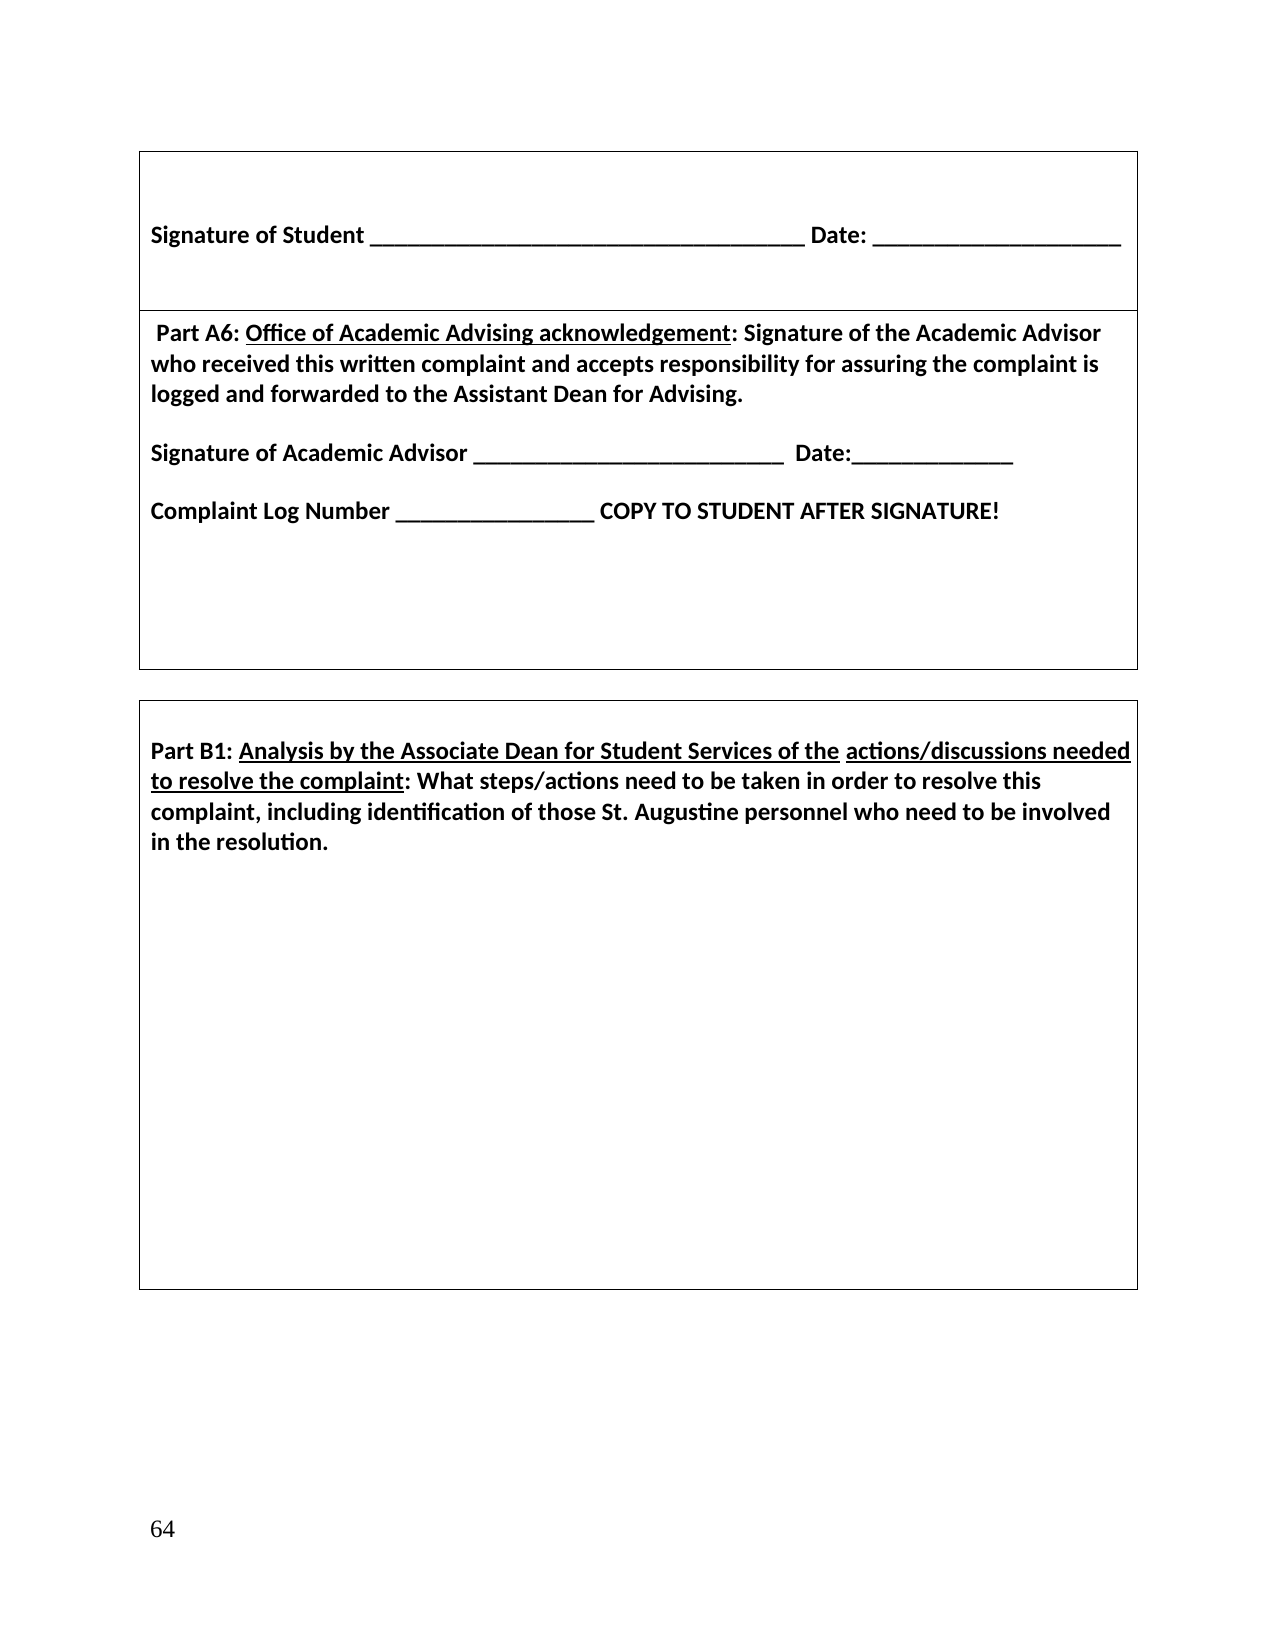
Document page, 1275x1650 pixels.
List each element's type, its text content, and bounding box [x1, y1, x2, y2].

table_header Part B1: Analysis by the Associate Dean for Student Services of the actions/discussions needed to resolve the complaint: What steps/actions need to be taken in order to resolve this complaint, including identification of those St. Augustine personnel who need to be involved in the resolution. [140, 701, 1137, 1289]
table_cell Part A6: Office of Academic Advising acknowledgement: Signature of the Academic Advisor who received this written complaint and accepts responsibility for assuring the complaint is logged and forwarded to the Assistant Dean for Advising. Signature of Academic Advisor _________________________ Date:_____________ Complaint Log Number ________________ COPY TO STUDENT AFTER SIGNATURE! [140, 311, 1137, 669]
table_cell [140, 152, 1137, 310]
